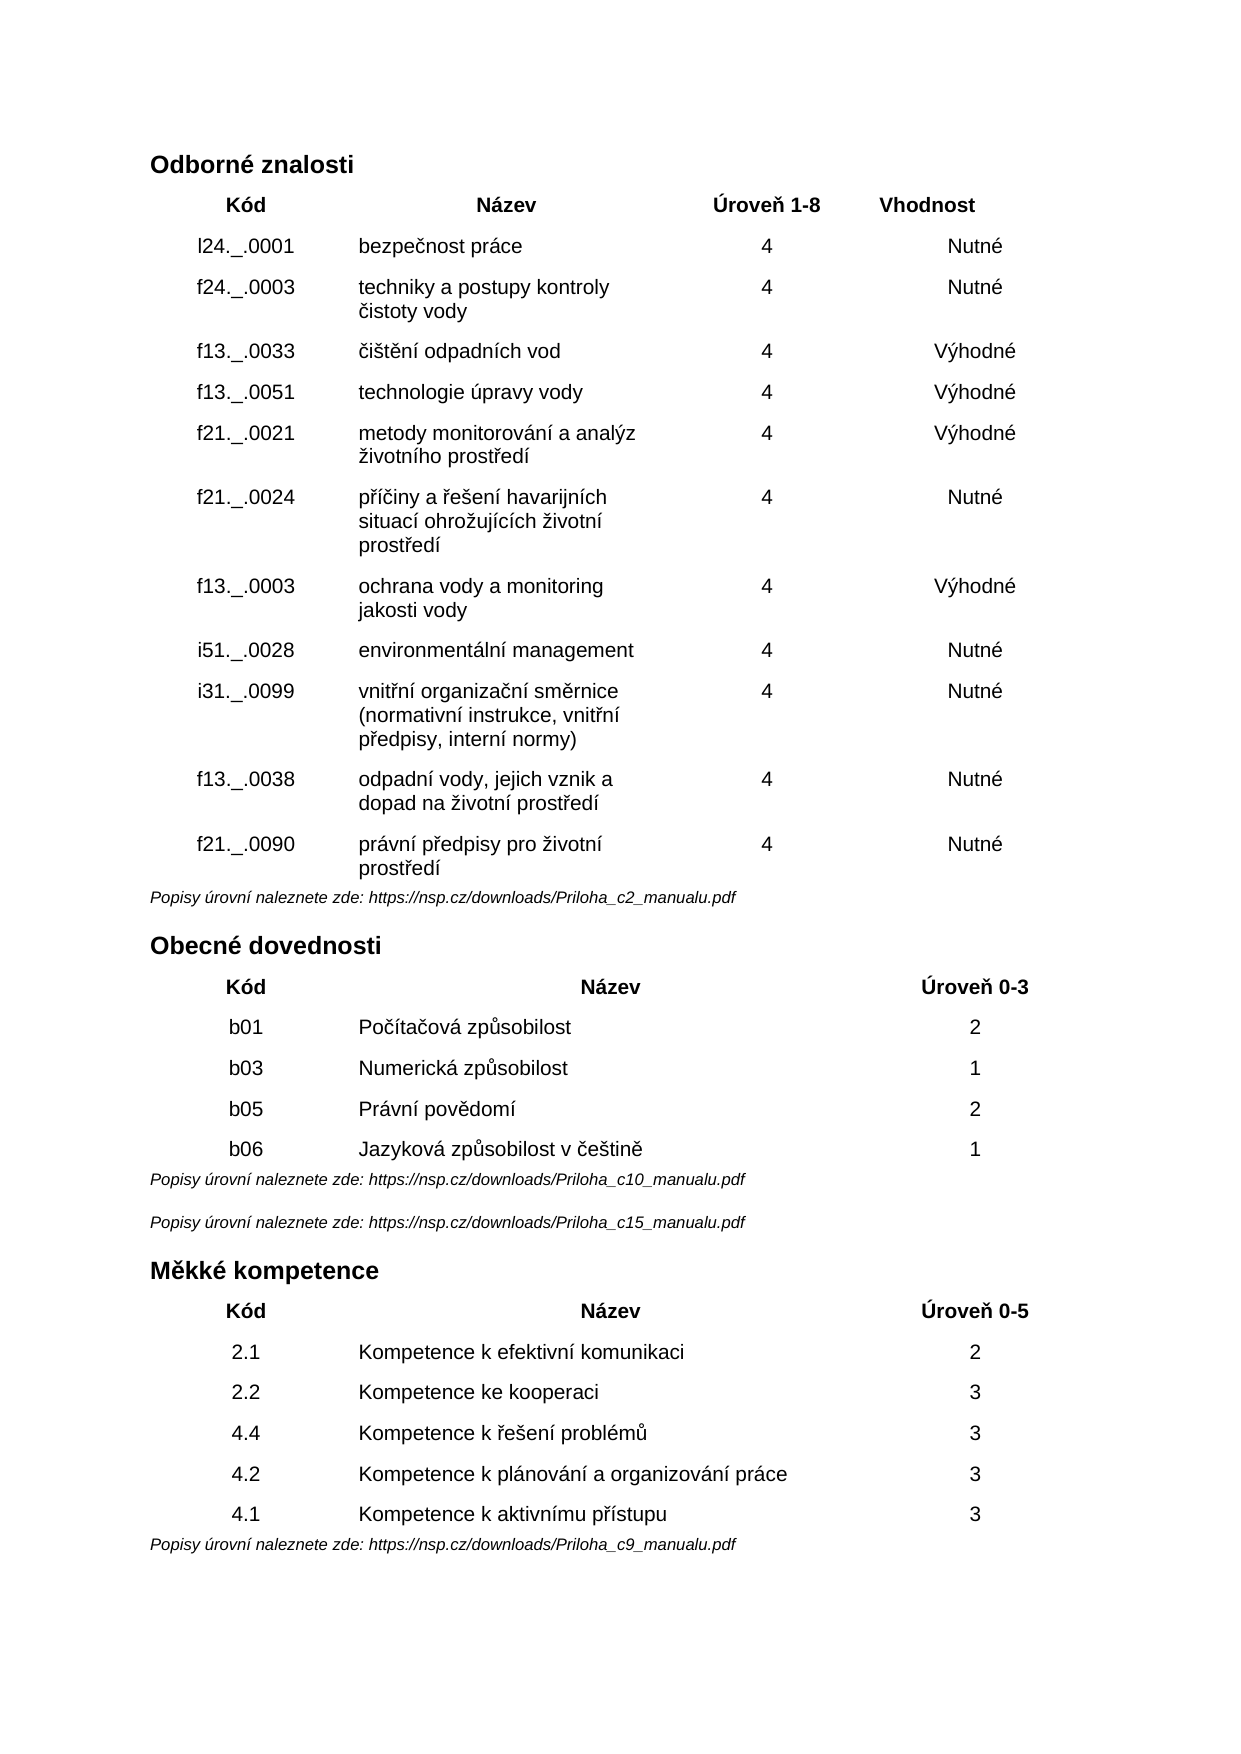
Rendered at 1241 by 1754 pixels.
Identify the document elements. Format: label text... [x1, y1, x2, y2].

table_cell techniky a postupy kontroly čistoty vody [350, 266, 662, 331]
table_header Úroveň 0-5 [871, 1291, 1079, 1331]
table_cell Právní povědomí [350, 1088, 871, 1129]
table_header Kód [142, 1291, 350, 1331]
table_cell Kompetence k řešení problémů [350, 1413, 871, 1453]
table_cell b01 [142, 1007, 350, 1047]
table_cell 4 [663, 477, 871, 565]
table_cell 3 [871, 1453, 1079, 1494]
table_cell f21._.0021 [142, 412, 350, 477]
subtitle Odborné znalosti [150, 150, 1090, 179]
table_cell ochrana vody a monitoring jakosti vody [350, 565, 662, 630]
table_cell b05 [142, 1088, 350, 1129]
table_cell b06 [142, 1129, 350, 1169]
text Popisy úrovní naleznete zde: https://nsp.cz/downloads/Priloha_c9_manualu.pdf [150, 1534, 1090, 1553]
table_header Úroveň 0-3 [871, 966, 1079, 1007]
table_cell Nutné [871, 477, 1079, 565]
table_cell i51._.0028 [142, 630, 350, 670]
table_cell 4 [663, 630, 871, 670]
table_cell 4 [663, 824, 871, 888]
subtitle Obecné dovednosti [150, 931, 1090, 960]
table_cell 3 [871, 1372, 1079, 1412]
table_header Název [350, 1291, 871, 1331]
text Popisy úrovní naleznete zde: https://nsp.cz/downloads/Priloha_c2_manualu.pdf [150, 888, 1090, 907]
table_cell Kompetence k efektivní komunikaci [350, 1331, 871, 1372]
table_cell vnitřní organizační směrnice (normativní instrukce, vnitřní předpisy, interní normy) [350, 670, 662, 759]
table_cell f13._.0033 [142, 331, 350, 371]
table_cell 4 [663, 371, 871, 412]
table_cell Nutné [871, 670, 1079, 759]
table_cell f13._.0051 [142, 371, 350, 412]
table_cell f21._.0090 [142, 824, 350, 888]
table_cell 1 [871, 1048, 1079, 1088]
table_cell 4.4 [142, 1413, 350, 1453]
table_cell 4.2 [142, 1453, 350, 1494]
table_cell odpadní vody, jejich vznik a dopad na životní prostředí [350, 759, 662, 823]
table_cell 4 [663, 331, 871, 371]
table_cell i31._.0099 [142, 670, 350, 759]
table_cell f13._.0038 [142, 759, 350, 823]
text Popisy úrovní naleznete zde: https://nsp.cz/downloads/Priloha_c10_manualu.pdf [150, 1169, 1090, 1188]
table_cell l24._.0001 [142, 226, 350, 266]
table_cell 4 [663, 759, 871, 823]
table_cell f13._.0003 [142, 565, 350, 630]
table_cell 4 [663, 226, 871, 266]
table_cell Nutné [871, 226, 1079, 266]
table_cell Nutné [871, 759, 1079, 823]
table_cell Výhodné [871, 331, 1079, 371]
table_cell 2 [871, 1088, 1079, 1129]
table_cell 2 [871, 1331, 1079, 1372]
text Popisy úrovní naleznete zde: https://nsp.cz/downloads/Priloha_c15_manualu.pdf [150, 1212, 1090, 1232]
table_cell f21._.0024 [142, 477, 350, 565]
table_cell 4 [663, 670, 871, 759]
table_cell Nutné [871, 824, 1079, 888]
table_cell Kompetence ke kooperaci [350, 1372, 871, 1412]
table_cell Numerická způsobilost [350, 1048, 871, 1088]
table_cell Nutné [871, 630, 1079, 670]
table_header Název [350, 185, 662, 226]
table_header Kód [142, 185, 350, 226]
table_cell Výhodné [871, 412, 1079, 477]
table_cell 2.1 [142, 1331, 350, 1372]
table_cell Výhodné [871, 565, 1079, 630]
table_cell 4 [663, 565, 871, 630]
table_header Kód [142, 966, 350, 1007]
table_cell b03 [142, 1048, 350, 1088]
table_header Úroveň 1-8 [663, 185, 871, 226]
table_cell Nutné [871, 266, 1079, 331]
table_cell právní předpisy pro životní prostředí [350, 824, 662, 888]
table_header Vhodnost [871, 185, 1079, 226]
table_cell 3 [871, 1413, 1079, 1453]
table_cell technologie úpravy vody [350, 371, 662, 412]
table_cell příčiny a řešení havarijních situací ohrožujících životní prostředí [350, 477, 662, 565]
table_cell 2.2 [142, 1372, 350, 1412]
table_cell bezpečnost práce [350, 226, 662, 266]
table_cell čištění odpadních vod [350, 331, 662, 371]
table_cell 4 [663, 266, 871, 331]
table_cell 2 [871, 1007, 1079, 1047]
table_header Název [350, 966, 871, 1007]
table_cell 4.1 [142, 1494, 350, 1534]
table_cell Kompetence k plánování a organizování práce [350, 1453, 871, 1494]
table_cell Jazyková způsobilost v češtině [350, 1129, 871, 1169]
table_cell 4 [663, 412, 871, 477]
table_cell Výhodné [871, 371, 1079, 412]
table_cell Kompetence k aktivnímu přístupu [350, 1494, 871, 1534]
table_cell environmentální management [350, 630, 662, 670]
table_cell Počítačová způsobilost [350, 1007, 871, 1047]
table_cell f24._.0003 [142, 266, 350, 331]
subtitle Měkké kompetence [150, 1256, 1090, 1284]
table_cell metody monitorování a analýz životního prostředí [350, 412, 662, 477]
table_cell 3 [871, 1494, 1079, 1534]
table_cell 1 [871, 1129, 1079, 1169]
